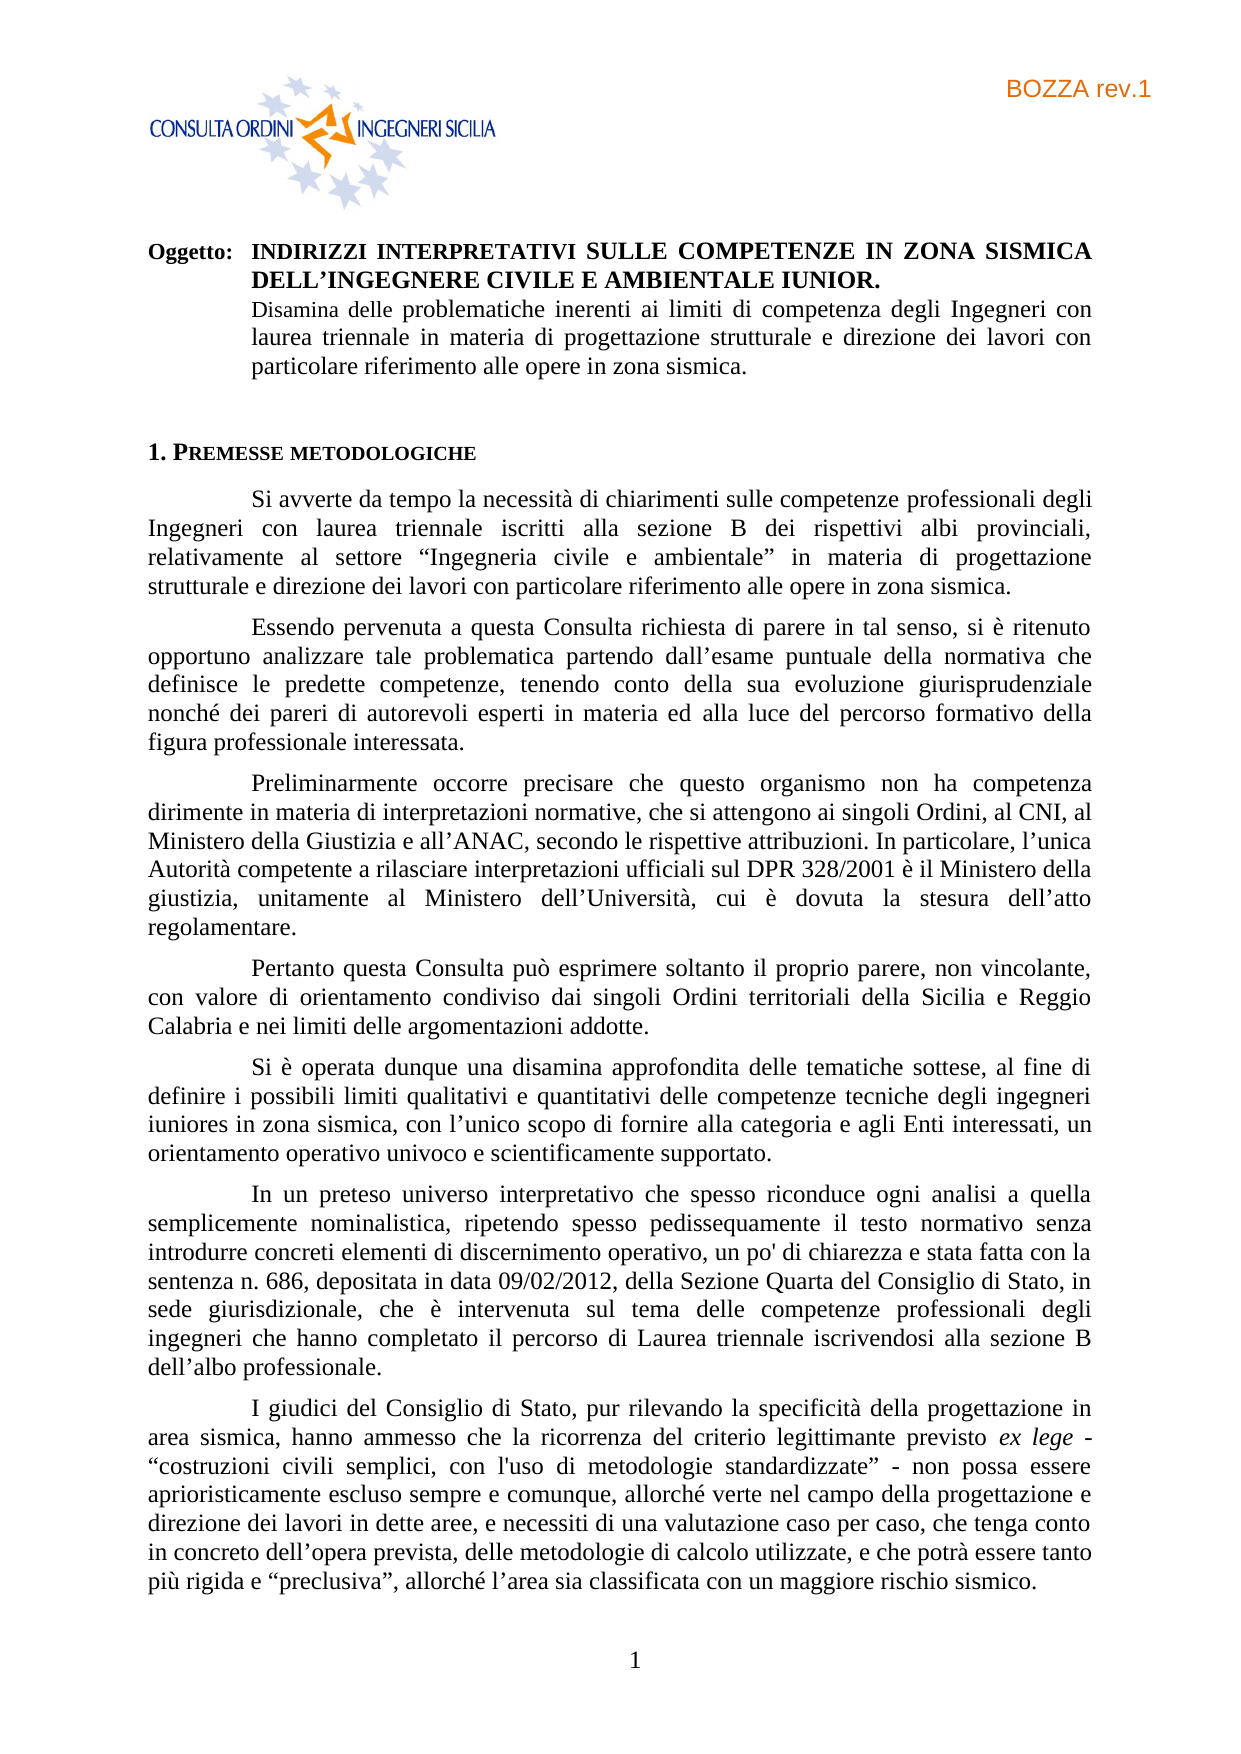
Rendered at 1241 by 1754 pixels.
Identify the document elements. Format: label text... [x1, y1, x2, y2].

text Disamina delle problematiche inerenti ai limiti di competenza degli Ingegneri con laurea triennale in materia di progettazione strutturale e direzione dei lavori con particolare riferimento alle opere in zona sismica. [148, 294, 1092, 380]
text Essendo pervenuta a questa Consulta richiesta di parere in tal senso, si è ritenuto opportuno analizzare tale problematica partendo dall’esame puntuale della normativa che definisce le predette competenze, tenendo conto della sua evoluzione giurisprudenziale nonché dei pareri di autorevoli esperti in materia ed alla luce del percorso formativo della figura professionale interessata. [148, 612, 1092, 756]
text In un preteso universo interpretativo che spesso riconduce ogni analisi a quella semplicemente nominalistica, ripetendo spesso pedissequamente il testo normativo senza introdurre concreti elementi di discernimento operativo, un po' di chiarezza e stata fatta con la sentenza n. 686, depositata in data 09/02/2012, della Sezione Quarta del Consiglio di Stato, in sede giurisdizionale, che è intervenuta sul tema delle competenze professionali degli ingegneri che hanno completato il percorso di Laurea triennale iscrivendosi alla sezione B dell’albo professionale. [148, 1179, 1092, 1381]
text Pertanto questa Consulta può esprimere soltanto il proprio parere, non vincolante, con valore di orientamento condiviso dai singoli Ordini territoriali della Sicilia e Reggio Calabria e nei limiti delle argomentazioni addotte. [148, 953, 1092, 1039]
text 1. Premesse metodologiche [148, 437, 1092, 466]
text Preliminarmente occorre precisare che questo organismo non ha competenza dirimente in materia di interpretazioni normative, che si attengono ai singoli Ordini, al CNI, al Ministero della Giustizia e all’ANAC, secondo le rispettive attribuzioni. In particolare, l’unica Autorità competente a rilasciare interpretazioni ufficiali sul DPR 328/2001 è il Ministero della giustizia, unitamente al Ministero dell’Università, cui è dovuta la stesura dell’atto regolamentare. [148, 768, 1092, 941]
text Si avverte da tempo la necessità di chiarimenti sulle competenze professionali degli Ingegneri con laurea triennale iscritti alla sezione B dei rispettivi albi provinciali, relativamente al settore “Ingegneria civile e ambientale” in materia di progettazione strutturale e direzione dei lavori con particolare riferimento alle opere in zona sismica. [148, 484, 1092, 599]
text I giudici del Consiglio di Stato, pur rilevando la specificità della progettazione in area sismica, hanno ammesso che la ricorrenza del criterio legittimante previsto ex lege - “costruzioni civili semplici, con l'uso di metodologie standardizzate” - non possa essere aprioristicamente escluso sempre e comunque, allorché verte nel campo della progettazione e direzione dei lavori in dette aree, e necessiti di una valutazione caso per caso, che tenga conto in concreto dell’opera prevista, delle metodologie di calcolo utilizzate, e che potrà essere tanto più rigida e “preclusiva”, allorché l’area sia classificata con un maggiore rischio sismico. [148, 1393, 1092, 1594]
text Si è operata dunque una disamina approfondita delle tematiche sottese, al fine di definire i possibili limiti qualitativi e quantitativi delle competenze tecniche degli ingegneri iuniores in zona sismica, con l’unico scopo di fornire alla categoria e agli Enti interessati, un orientamento operativo univoco e scientificamente supportato. [148, 1052, 1092, 1167]
picture [147, 73, 502, 215]
text Oggetto: INDIRIZZI INTERPRETATIVI SULLE COMPETENZE IN ZONA SISMICA DELL’INGEGNERE CIVILE E AMBIENTALE IUNIOR. [148, 236, 1092, 294]
